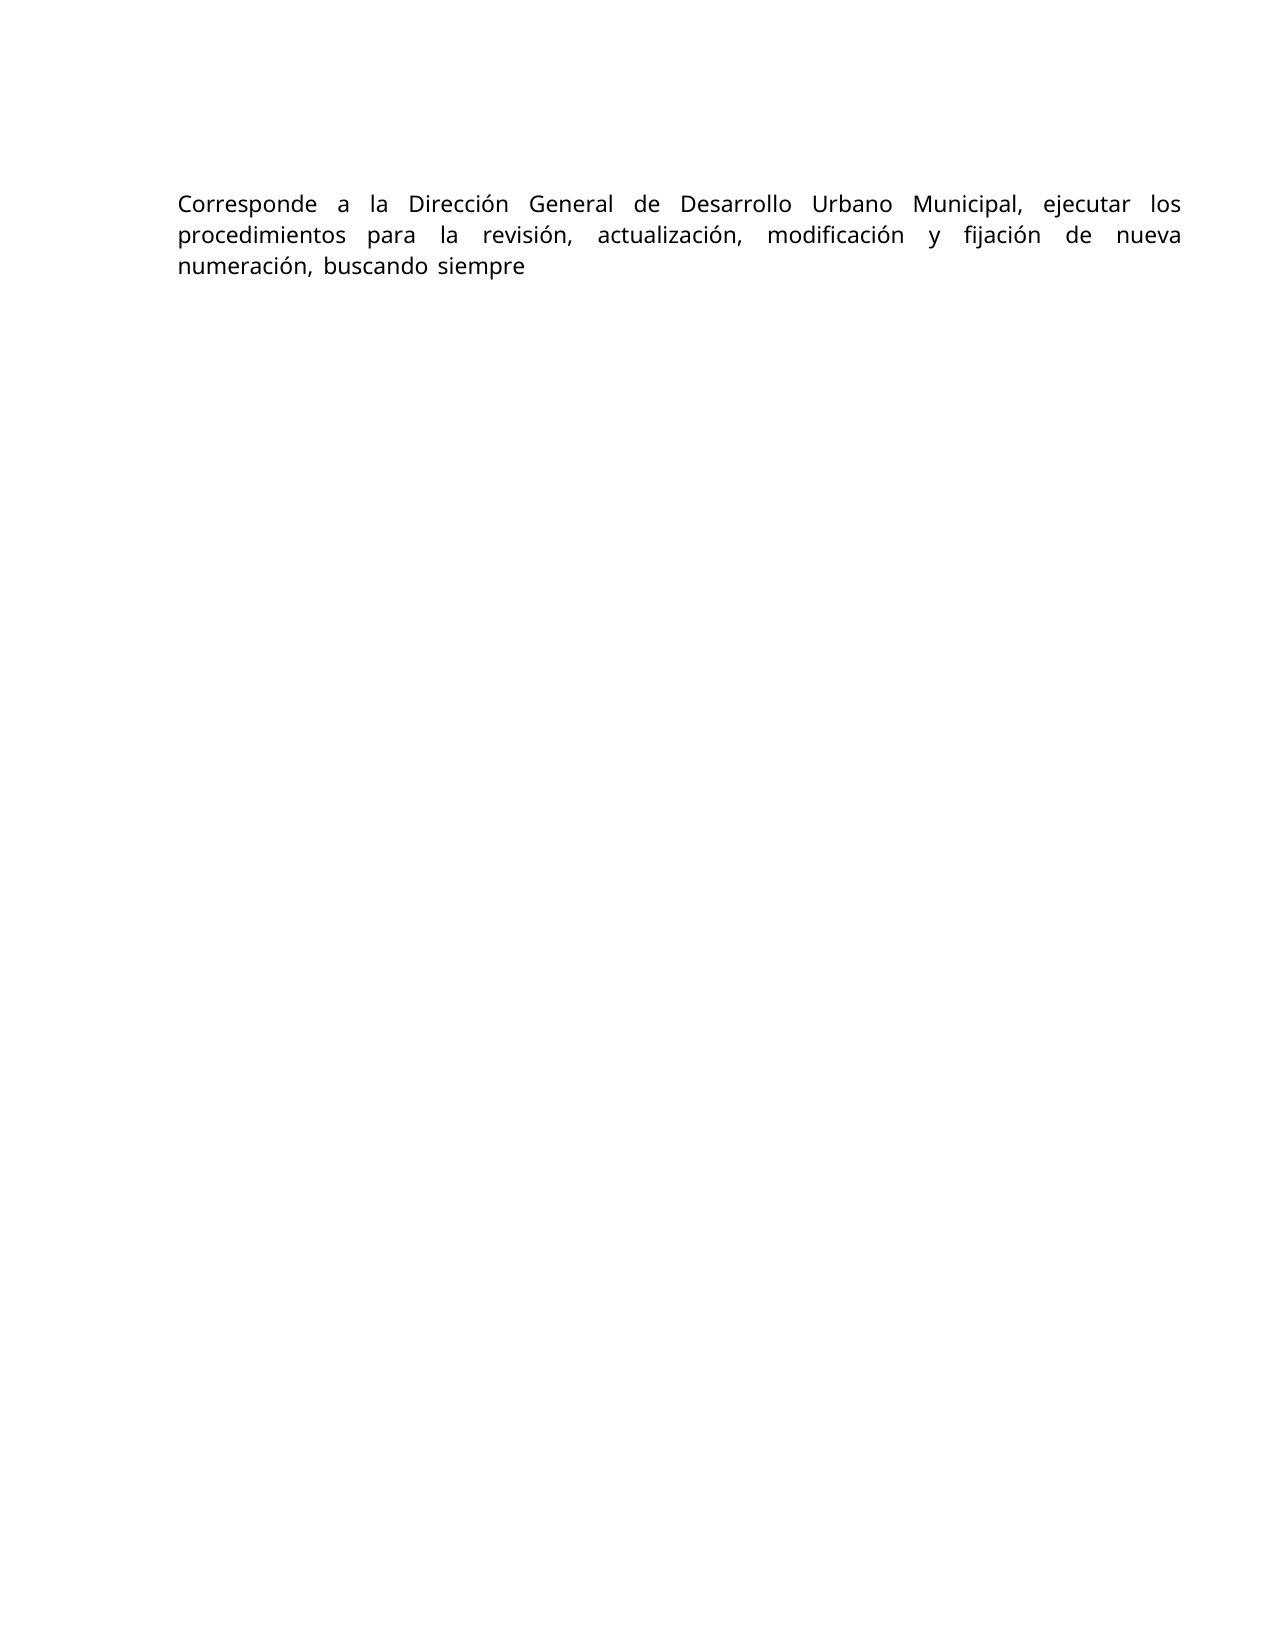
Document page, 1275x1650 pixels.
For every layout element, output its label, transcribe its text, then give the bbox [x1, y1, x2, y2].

text Corresponde a la Dirección General de Desarrollo Urbano Municipal, ejecutar los procedimientos para la revisión, actualización, modificación y fijación de nueva numeración, buscando siempre [177, 187, 1182, 281]
